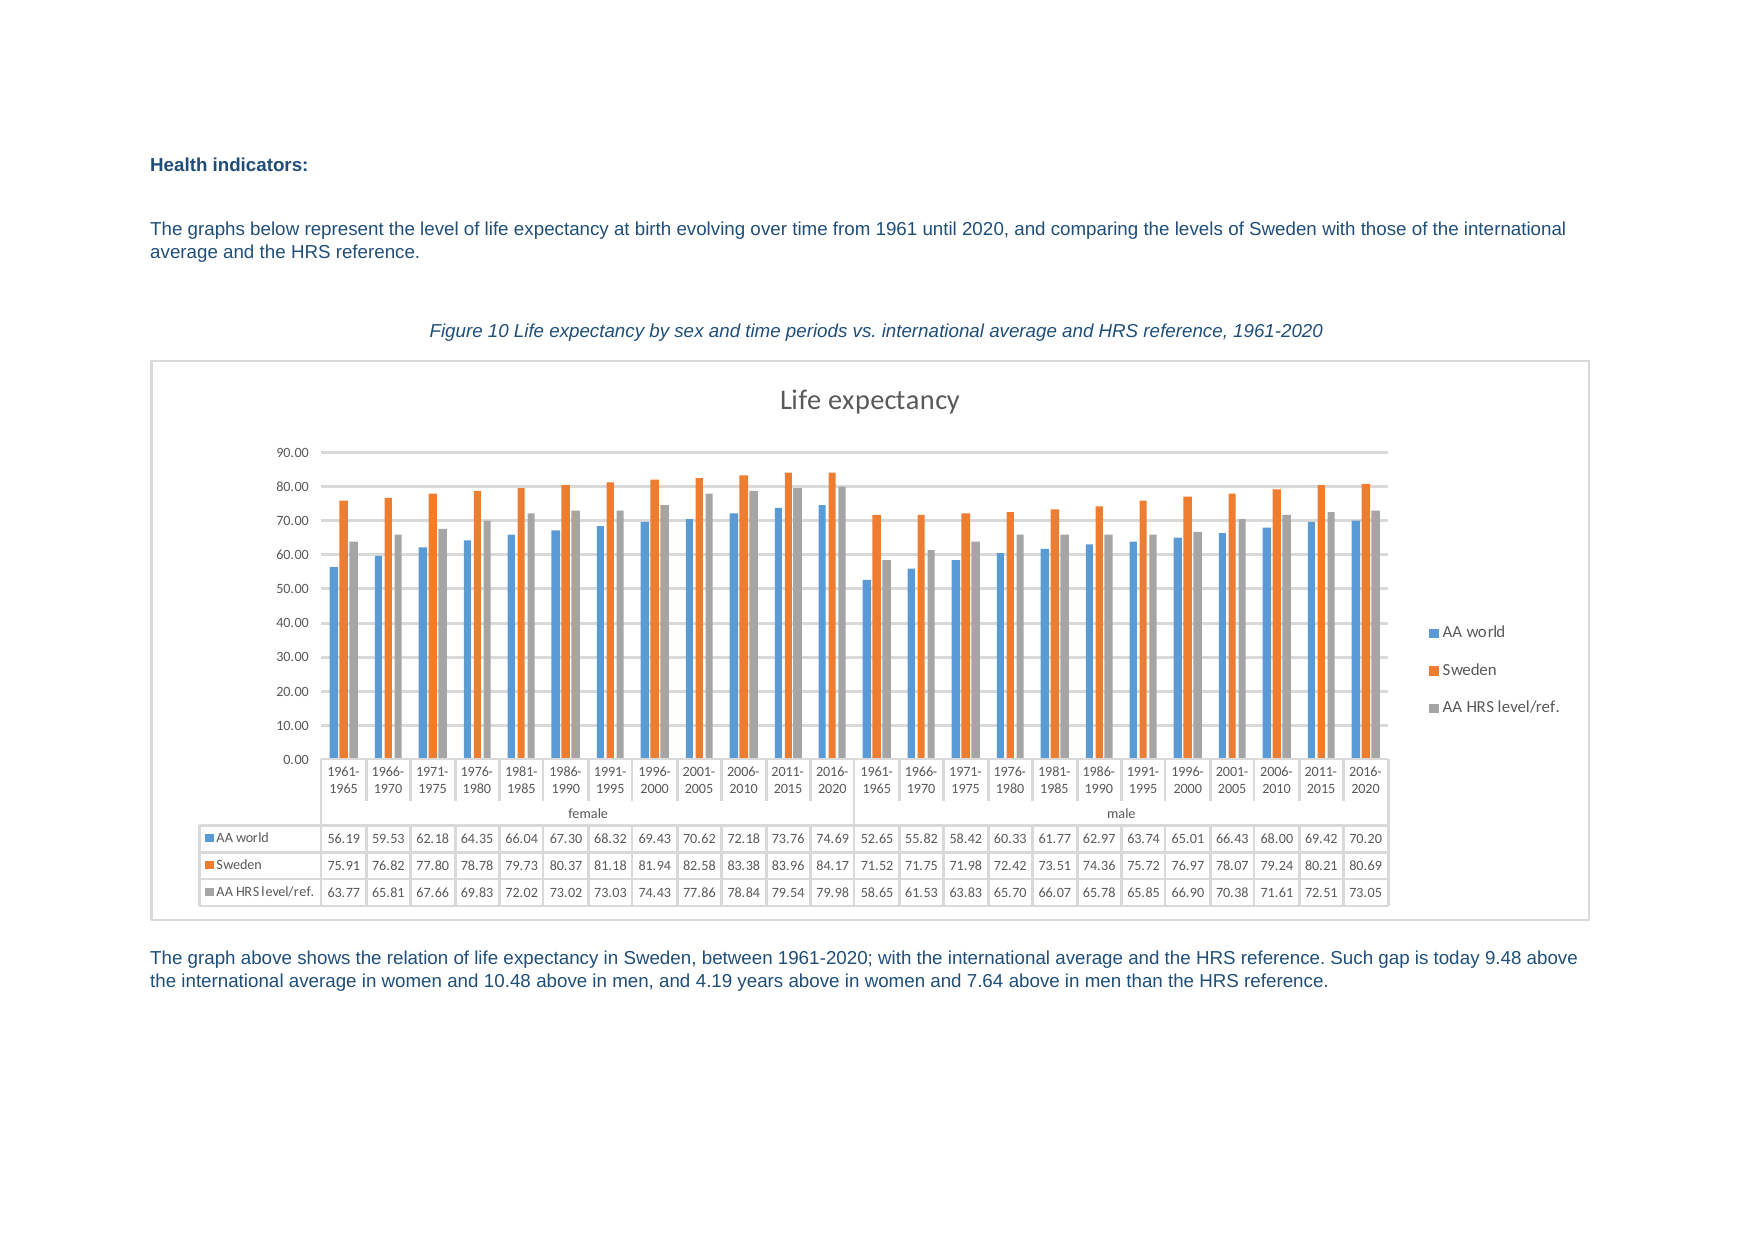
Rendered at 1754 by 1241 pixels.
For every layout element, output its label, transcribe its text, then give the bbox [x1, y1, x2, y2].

subtitle Health indicators: [150, 154, 1604, 176]
text The graph above shows the relation of life expectancy in Sweden, between 1961-2020; with the international average and the HRS reference. Such gap is today 9.48 above the international average in women and 10.48 above in men, and 4.19 years above in women and 7.64 above in men than the HRS reference. [150, 947, 1604, 992]
text Figure 10 Life expectancy by sex and time periods vs. international average and HRS reference, 1961-2020 [150, 320, 1604, 342]
text The graphs below represent the level of life expectancy at birth evolving over time from 1961 until 2020, and comparing the levels of Sweden with those of the international average and the HRS reference. [150, 217, 1604, 262]
